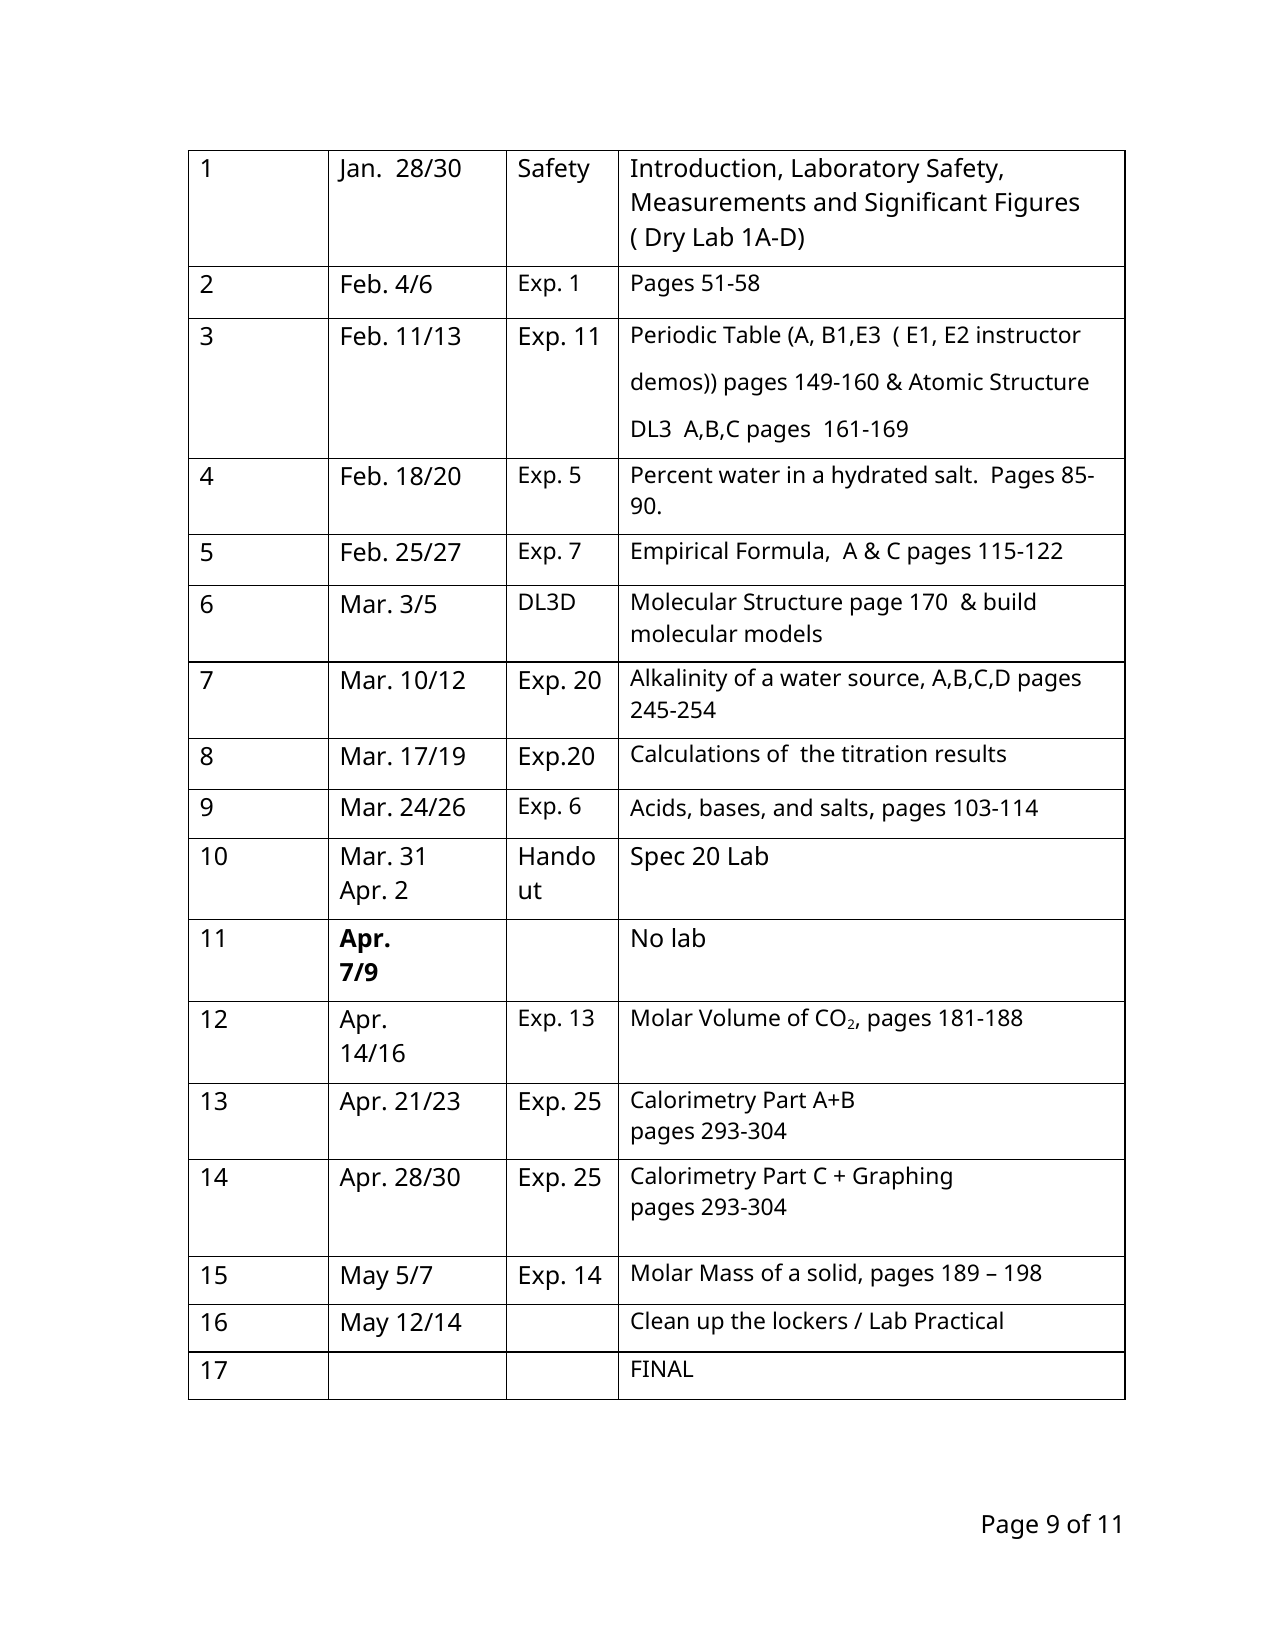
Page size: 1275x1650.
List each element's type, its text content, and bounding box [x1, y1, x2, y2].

table_cell DL3D [507, 586, 618, 661]
table_cell 5 [189, 535, 328, 585]
table_cell 8 [189, 739, 328, 789]
table_cell 4 [189, 459, 328, 534]
table_cell Feb. 25/27 [329, 535, 506, 585]
table_cell 7 [189, 663, 328, 737]
table_cell Handout [507, 839, 618, 919]
table_cell [507, 920, 618, 1001]
table_cell 14 [189, 1160, 328, 1256]
table_cell Mar. 31 Apr. 2 [329, 839, 506, 919]
table_cell Molar Mass of a solid, pages 189 – 198 [619, 1257, 1124, 1304]
table_cell Mar. 24/26 [329, 790, 506, 838]
table_cell Feb. 18/20 [329, 459, 506, 534]
table_cell Exp. 20 [507, 663, 618, 737]
table_cell Calculations of the titration results [619, 739, 1124, 789]
table_cell 1 [189, 151, 328, 266]
table_cell 9 [189, 790, 328, 838]
table_cell Spec 20 Lab [619, 839, 1124, 919]
table_cell Jan. 28/30 [329, 151, 506, 266]
table_cell [507, 1305, 618, 1351]
table_cell Mar. 3/5 [329, 586, 506, 661]
table_cell 11 [189, 920, 328, 1001]
table_cell 16 [189, 1305, 328, 1351]
table_cell No lab [619, 920, 1124, 1001]
table_cell Acids, bases, and salts, pages 103-114 [619, 790, 1124, 838]
table_cell Exp. 7 [507, 535, 618, 585]
table_cell [329, 1353, 506, 1399]
table_cell Exp.20 [507, 739, 618, 789]
table_cell Calorimetry Part C + Graphing pages 293-304 [619, 1160, 1124, 1256]
table_cell Safety [507, 151, 618, 266]
table_cell Exp. 1 [507, 267, 618, 318]
table_cell Feb. 4/6 [329, 267, 506, 318]
table_cell May 12/14 [329, 1305, 506, 1351]
table_cell Exp. 25 [507, 1160, 618, 1256]
table_cell Apr. 14/16 [329, 1002, 506, 1083]
table_cell Exp. 14 [507, 1257, 618, 1304]
table_cell Apr. 28/30 [329, 1160, 506, 1256]
table_cell Periodic Table (A, B1,E3 ( E1, E2 instructor demos)) pages 149-160 & Atomic Structure DL3 A,B,C pages 161-169 [619, 319, 1124, 458]
table_cell Calorimetry Part A+B pages 293-304 [619, 1084, 1124, 1159]
table_cell 13 [189, 1084, 328, 1159]
table_cell Molar Volume of CO2, pages 181-188 [619, 1002, 1124, 1083]
table_cell Percent water in a hydrated salt. Pages 85-90. [619, 459, 1124, 534]
table_cell 2 [189, 267, 328, 318]
table_cell 12 [189, 1002, 328, 1083]
table_cell 6 [189, 586, 328, 661]
table_cell Mar. 17/19 [329, 739, 506, 789]
table_cell Molecular Structure page 170 & build molecular models [619, 586, 1124, 661]
table_cell Exp. 25 [507, 1084, 618, 1159]
table_cell May 5/7 [329, 1257, 506, 1304]
table_cell Clean up the lockers / Lab Practical [619, 1305, 1124, 1351]
table_cell Mar. 10/12 [329, 663, 506, 737]
table_cell Exp. 13 [507, 1002, 618, 1083]
table_cell 15 [189, 1257, 328, 1304]
table_cell [507, 1353, 618, 1399]
table_cell Alkalinity of a water source, A,B,C,D pages 245-254 [619, 663, 1124, 737]
table_cell 17 [189, 1353, 328, 1399]
table_cell Feb. 11/13 [329, 319, 506, 458]
table_cell Exp. 6 [507, 790, 618, 838]
table_cell Exp. 5 [507, 459, 618, 534]
table_cell 10 [189, 839, 328, 919]
table_cell Introduction, Laboratory Safety, Measurements and Significant Figures ( Dry Lab 1A-D) [619, 151, 1124, 266]
table_cell Apr. 21/23 [329, 1084, 506, 1159]
table_cell 3 [189, 319, 328, 458]
table_cell Pages 51-58 [619, 267, 1124, 318]
table_cell FINAL [619, 1353, 1124, 1399]
table_cell Empirical Formula, A & C pages 115-122 [619, 535, 1124, 585]
table_cell Exp. 11 [507, 319, 618, 458]
table_cell Apr. 7/9 [329, 920, 506, 1001]
